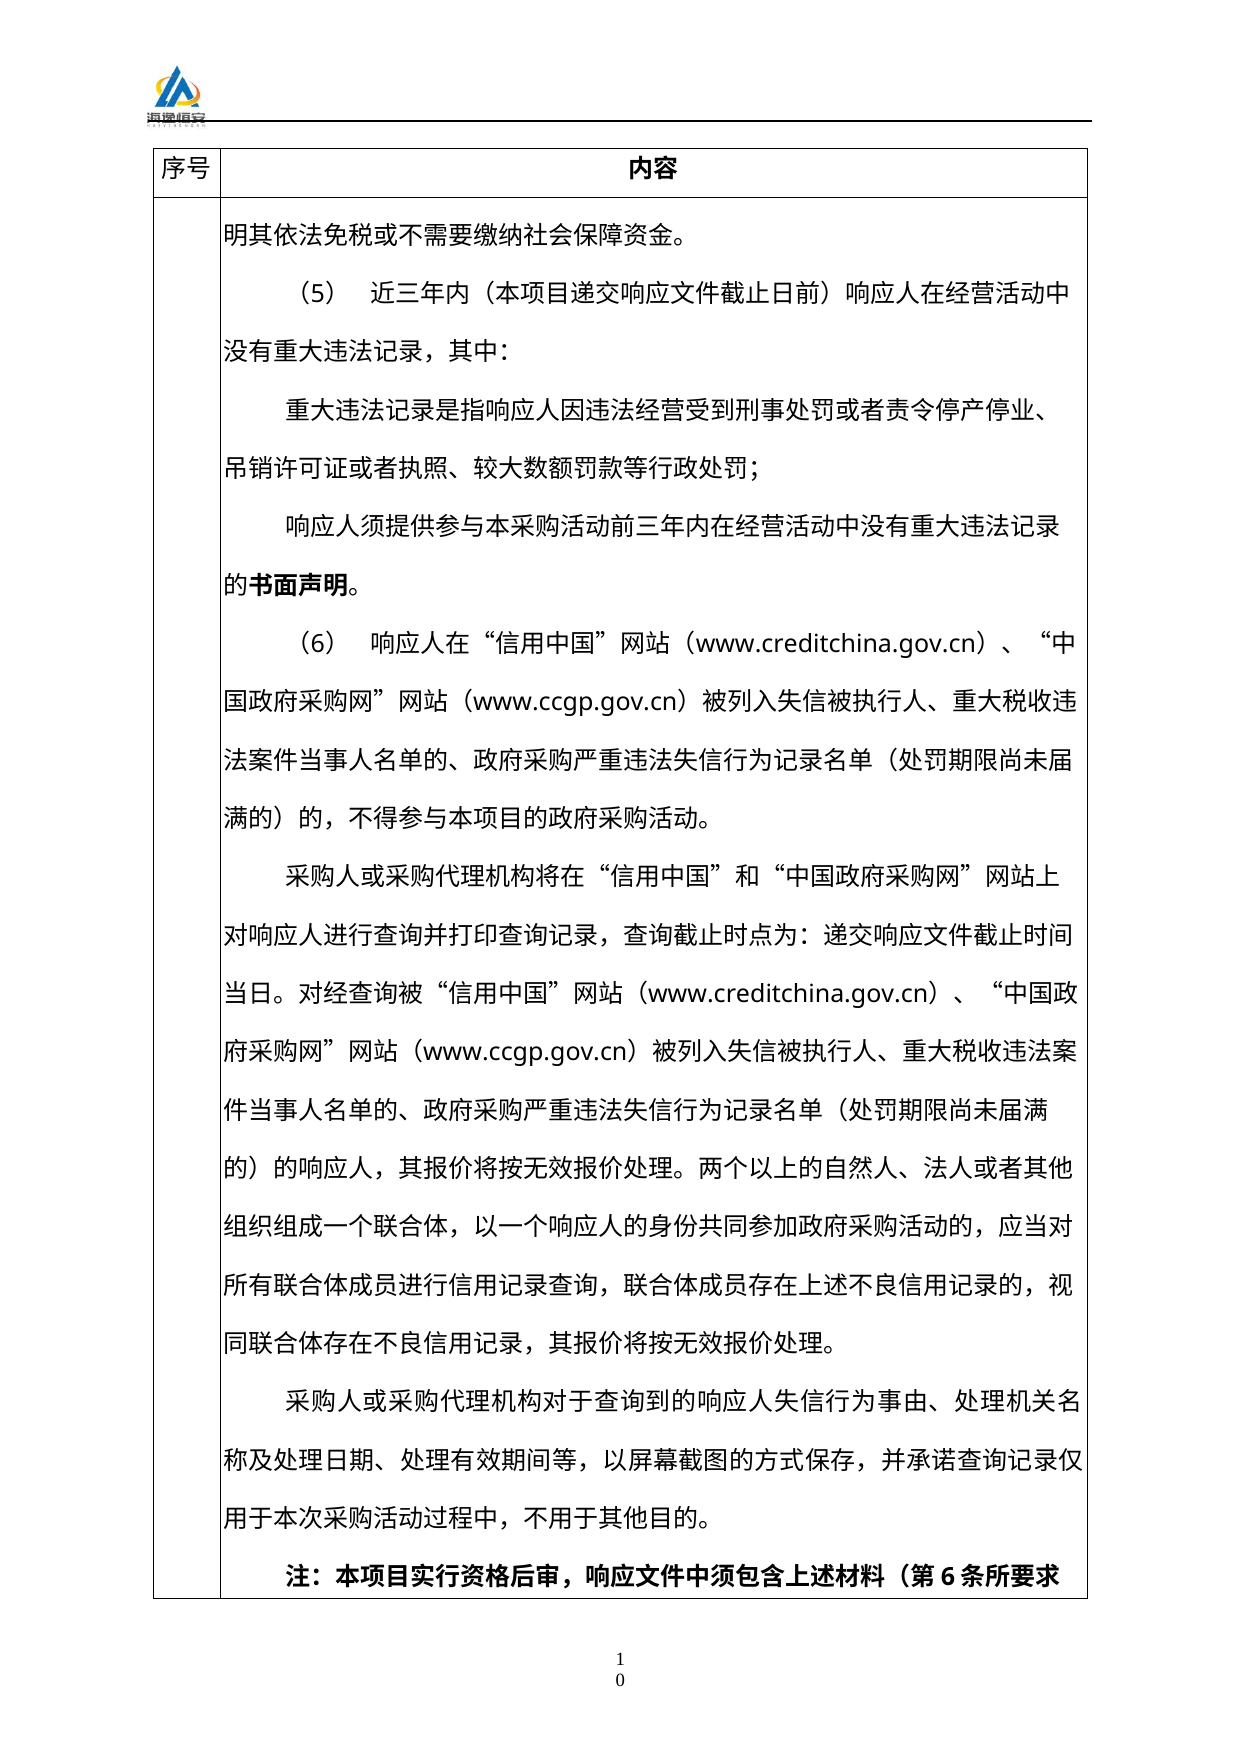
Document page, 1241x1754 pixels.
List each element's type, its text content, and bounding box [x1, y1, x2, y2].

table_cell 6 [154, 198, 220, 1597]
table_header 内容 [221, 149, 1087, 197]
table_header 序号 [154, 149, 220, 197]
picture [143, 62, 210, 133]
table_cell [221, 198, 1087, 1597]
